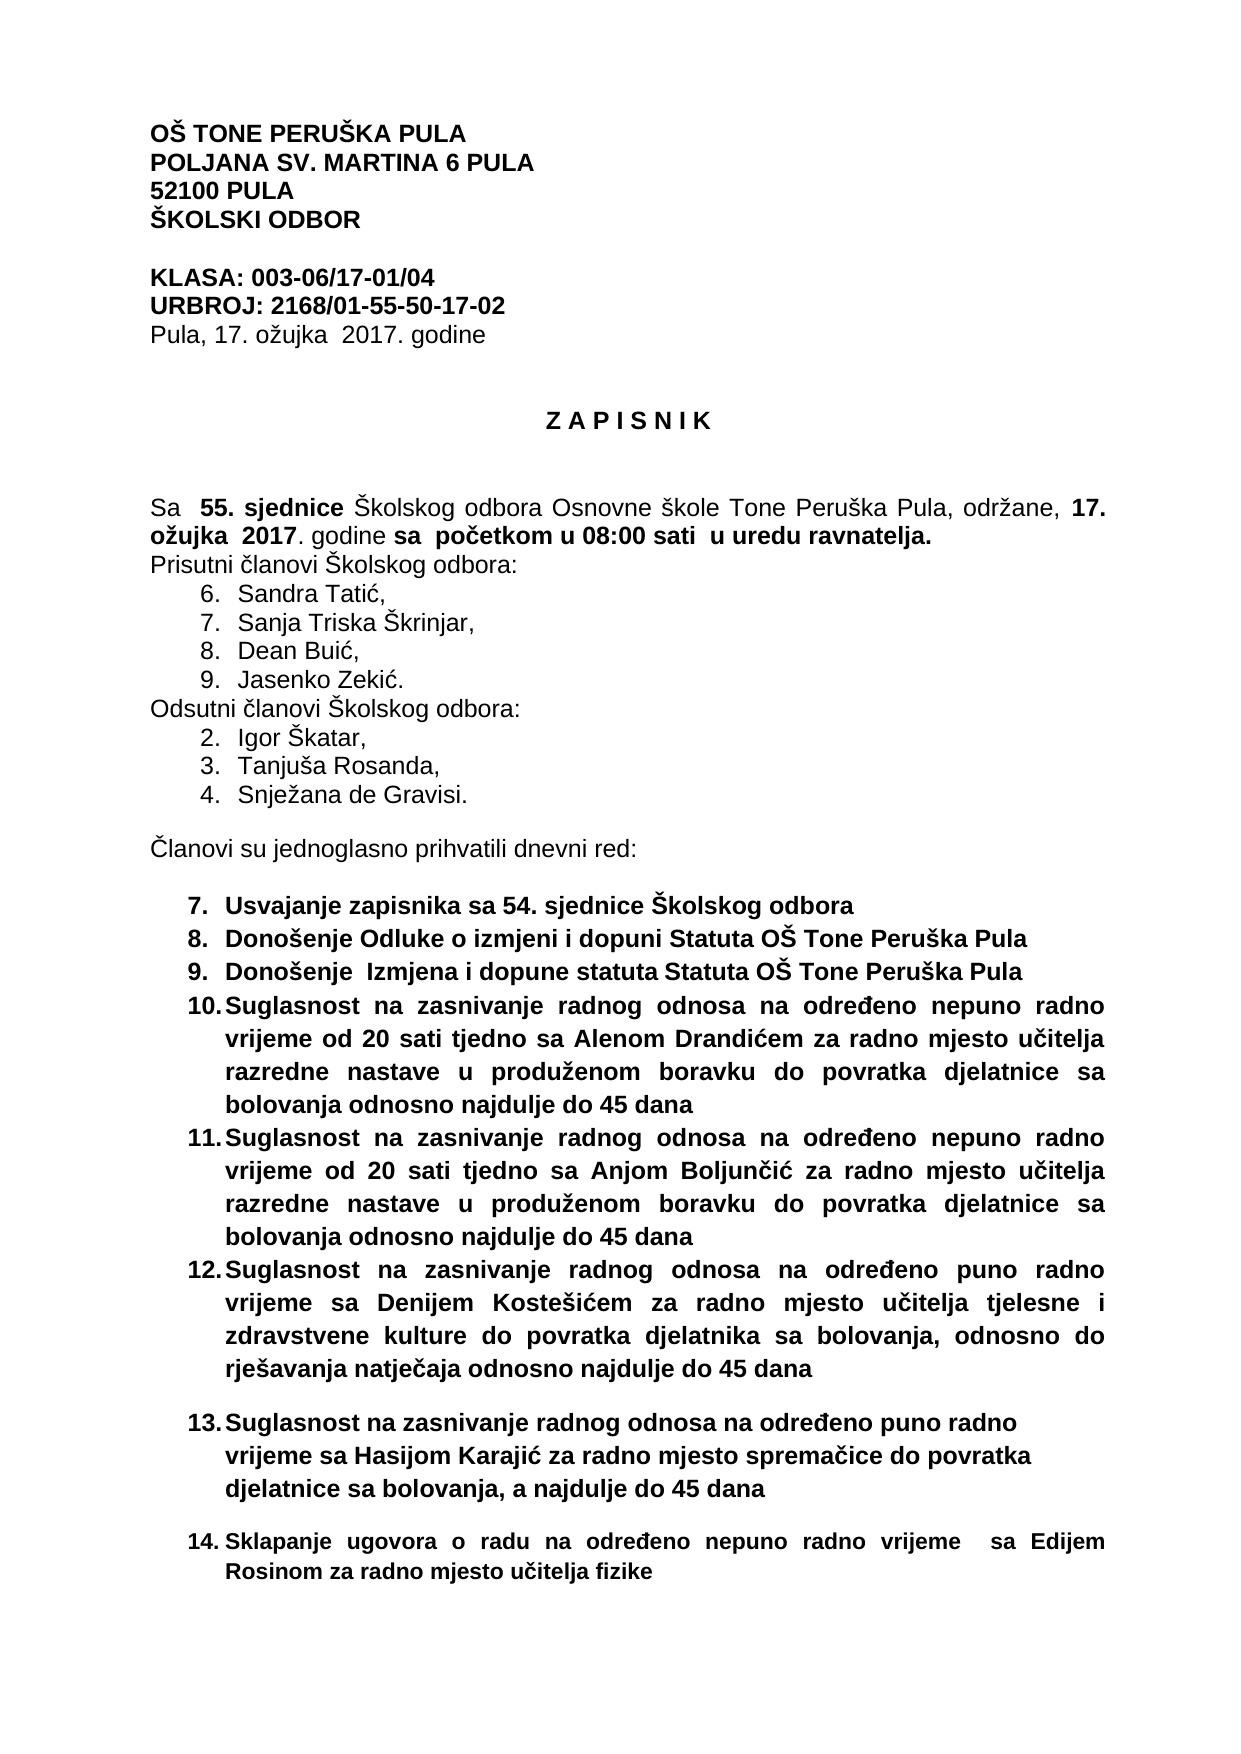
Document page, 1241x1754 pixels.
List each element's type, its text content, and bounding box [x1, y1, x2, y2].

text Članovi su jednoglasno prihvatili dnevni red: [150, 834, 1106, 863]
text KLASA: 003-06/17-01/04 [150, 262, 1106, 291]
list Suglasnost na zasnivanje radnog odnosa na određeno nepuno radno vrijeme od 20 sati tjedno sa Alenom Drandićem za radno mjesto učitelja razredne nastave u produženom boravku do povratka djelatnice sa bolovanja odnosno najdulje do 45 dana [187, 991, 1106, 1118]
text Z A P I S N I K [150, 406, 1106, 435]
list Suglasnost na zasnivanje radnog odnosa na određeno puno radno vrijeme sa Denijem Kostešićem za radno mjesto učitelja tjelesne i zdravstvene kulture do povratka djelatnika sa bolovanja, odnosno do rješavanja natječaja odnosno najdulje do 45 dana [187, 1255, 1106, 1383]
list Snježana de Gravisi. [200, 780, 1106, 809]
list Igor Škatar, [200, 722, 1106, 751]
list Sklapanje ugovora o radu na određeno nepuno radno vrijeme sa Edijem Rosinom za radno mjesto učitelja fizike [187, 1528, 1106, 1584]
list Suglasnost na zasnivanje radnog odnosa na određeno nepuno radno vrijeme od 20 sati tjedno sa Anjom Boljunčić za radno mjesto učitelja razredne nastave u produženom boravku do povratka djelatnice sa bolovanja odnosno najdulje do 45 dana [187, 1123, 1106, 1251]
list Jasenko Zekić. [200, 665, 1106, 694]
text ŠKOLSKI ODBOR [150, 205, 1106, 234]
text OŠ TONE PERUŠKA PULA [150, 119, 1106, 147]
text URBROJ: 2168/01-55-50-17-02 [150, 291, 1106, 320]
text 52100 PULA [150, 176, 1106, 205]
list Dean Buić, [200, 636, 1106, 665]
list Donošenje Odluke o izmjeni i dopuni Statuta OŠ Tone Peruška Pula [187, 924, 1106, 953]
list Sanja Triska Škrinjar, [200, 607, 1106, 636]
text POLJANA SV. MARTINA 6 PULA [150, 147, 1106, 176]
list Sandra Tatić, [200, 579, 1106, 607]
list Tanjuša Rosanda, [200, 751, 1106, 780]
text Sa 55. sjednice Školskog odbora Osnovne škole Tone Peruška Pula, održane, 17. ožujka 2017. godine sa početkom u 08:00 sati u uredu ravnatelja. [150, 492, 1106, 550]
text Prisutni članovi Školskog odbora: [150, 550, 1106, 579]
list Donošenje Izmjena i dopune statuta Statuta OŠ Tone Peruška Pula [187, 957, 1106, 986]
text Odsutni članovi Školskog odbora: [150, 694, 1106, 722]
list Suglasnost na zasnivanje radnog odnosa na određeno puno radno vrijeme sa Hasijom Karajić za radno mjesto spremačice do povratka djelatnice sa bolovanja, a najdulje do 45 dana [187, 1408, 1106, 1502]
text Pula, 17. ožujka 2017. godine [150, 320, 1106, 349]
list Usvajanje zapisnika sa 54. sjednice Školskog odbora [187, 891, 1106, 920]
